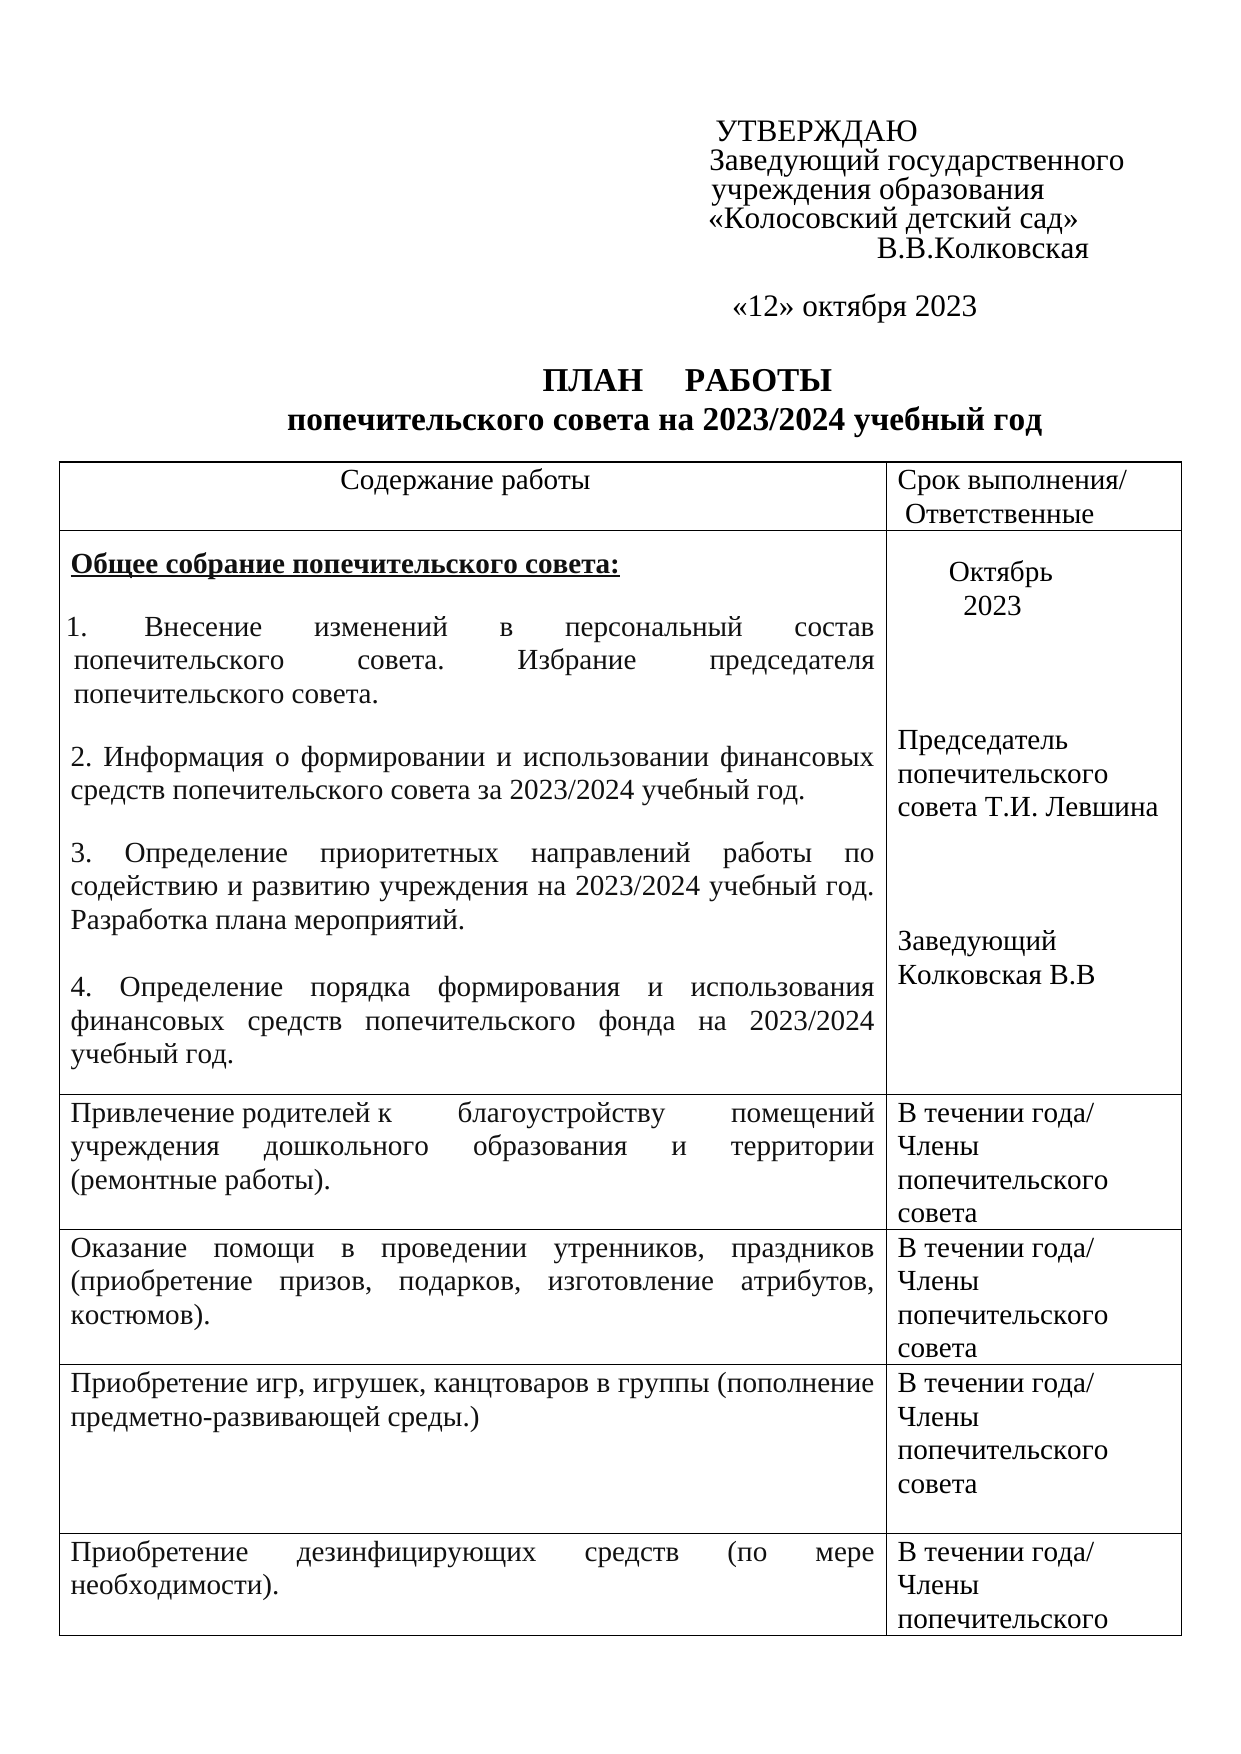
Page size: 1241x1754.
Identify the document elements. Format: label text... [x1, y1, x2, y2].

table_cell Приобретение игр, игрушек, канцтоваров в группы (пополнение предметно-развивающей среды.) [60, 1365, 886, 1533]
table_cell Общее собрание попечительского совета: Внесение изменений в персональный состав попечительского совета. Избрание председателя попечительского совета. 2. Информация о формировании и использовании финансовых средств попечительского совета за 2023/2024 учебный год. 3. Определение приоритетных направлений работы по содействию и развитию учреждения на 2023/2024 учебный год. Разработка плана мероприятий. 4. Определение порядка формирования и использования финансовых средств попечительского фонда на 2023/2024 учебный год. [60, 531, 886, 1094]
text Заведующий государственного [223, 147, 1152, 176]
text учреждения образования [223, 176, 1152, 206]
table_header Срок выполнения/ Ответственные [887, 463, 1181, 529]
table_cell Привлечение родителей к благоустройству помещений учреждения дошкольного образования и территории (ремонтные работы). [60, 1095, 886, 1229]
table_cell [887, 1365, 1181, 1533]
table_cell В течении года/ Члены попечительского совета [887, 1230, 1181, 1364]
table_cell Октябрь 2023 Председатель попечительского совета Т.И. Левшина Заведующий Колковская В.В [887, 531, 1181, 1094]
text УТВЕРЖДАЮ [223, 118, 1152, 147]
text «12» октября 2023 [223, 293, 1152, 322]
table_cell В течении года/ Члены попечительского совета [887, 1095, 1181, 1229]
table_cell Оказание помощи в проведении утренников, праздников (приобретение призов, подарков, изготовление атрибутов, костюмов). [60, 1230, 886, 1364]
text В.В.Колковская [223, 235, 1152, 264]
text «Колосовский детский сад» [223, 206, 1152, 235]
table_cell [887, 1534, 1181, 1634]
text ПЛАН РАБОТЫ [222, 361, 1152, 399]
text попечительского совета на 2023/2024 учебный год [177, 399, 1152, 437]
table_header Содержание работы [60, 463, 886, 529]
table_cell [60, 1534, 886, 1634]
